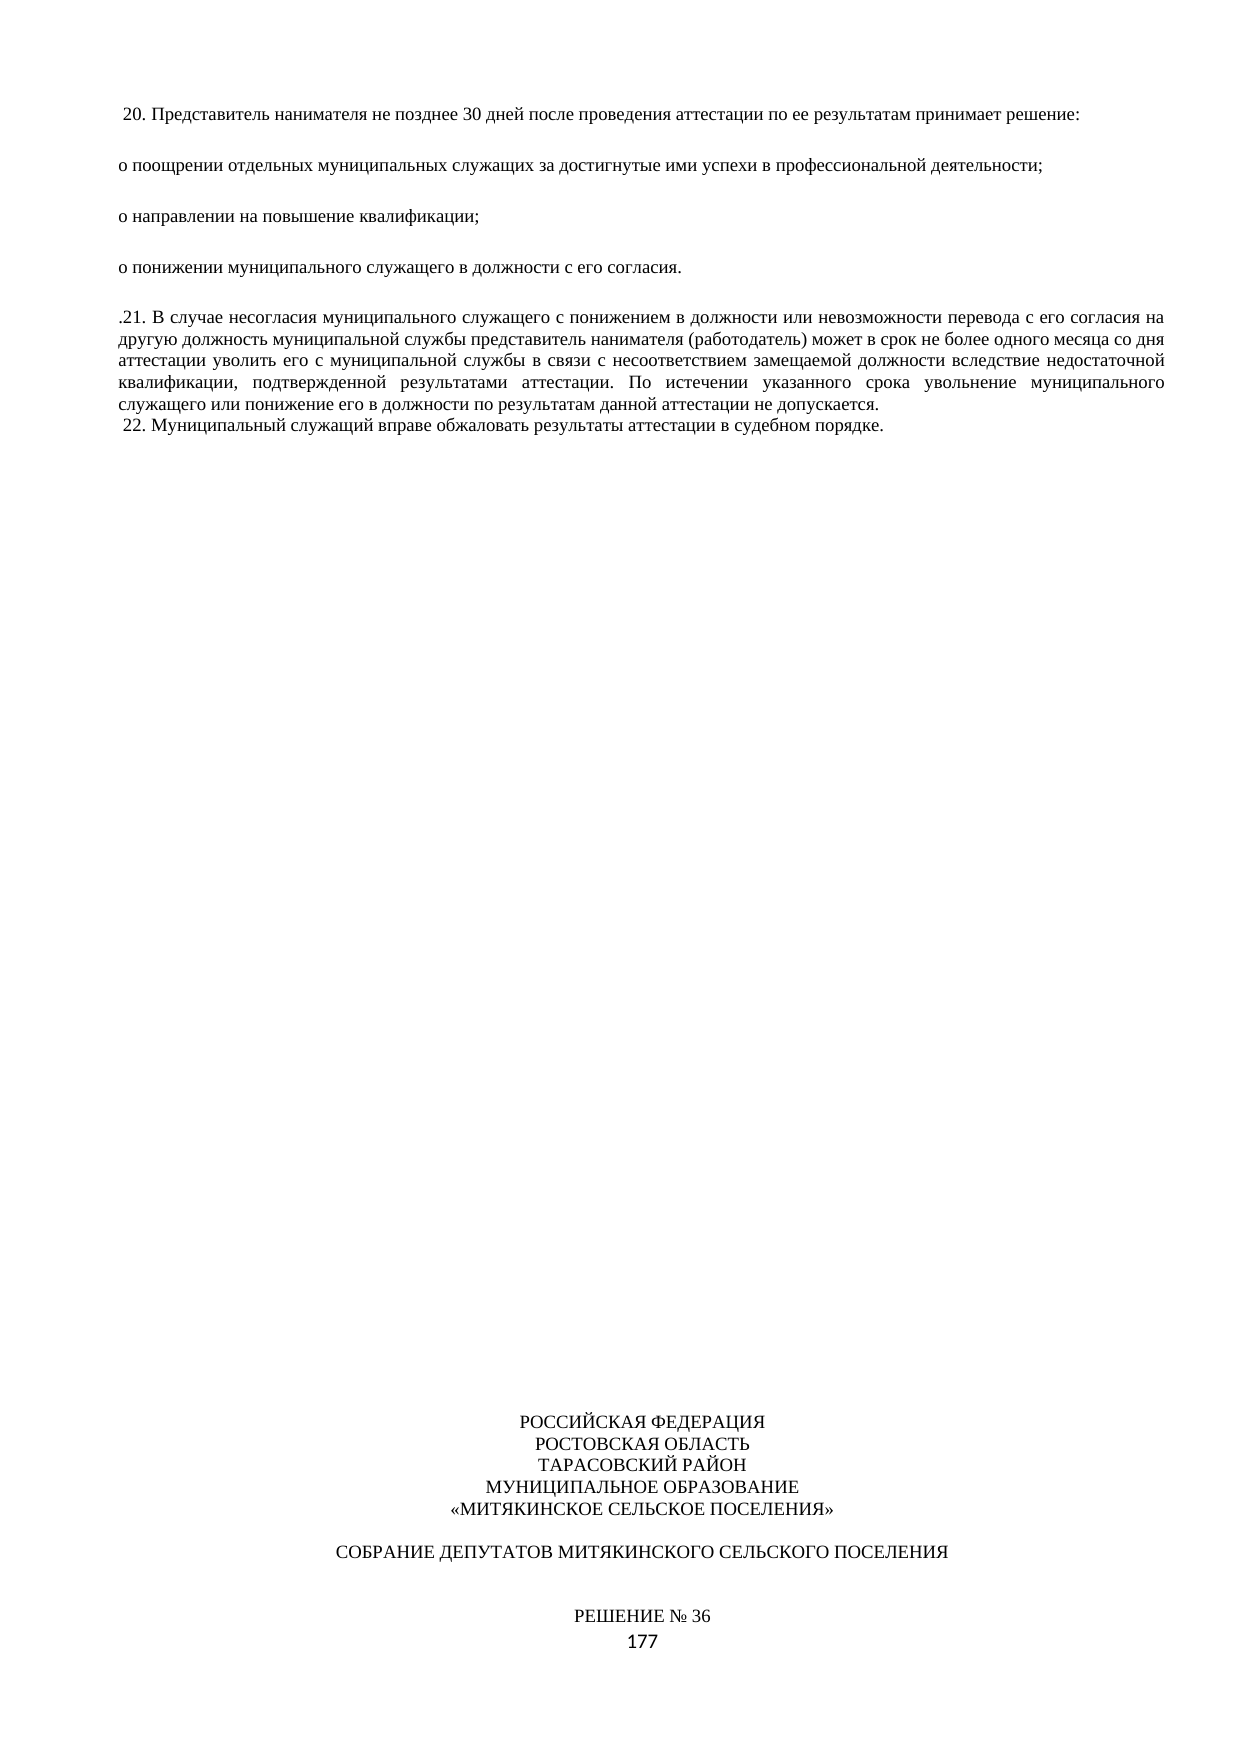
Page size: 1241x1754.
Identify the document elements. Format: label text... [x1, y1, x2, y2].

text о направлении на повышение квалификации; [118, 205, 1166, 226]
text 20. Представитель нанимателя не позднее 30 дней после проведения аттестации по ее результатам принимает решение: [118, 103, 1166, 125]
text РОСТОВСКАЯ ОБЛАСТЬ [118, 1433, 1166, 1454]
text МУНИЦИПАЛЬНОЕ ОБРАЗОВАНИЕ [118, 1476, 1166, 1497]
text 22. Муниципальный служащий вправе обжаловать результаты аттестации в судебном порядке. [118, 414, 1166, 436]
text РОССИЙСКАЯ ФЕДЕРАЦИЯ [118, 1411, 1166, 1433]
text «Митякинское СЕЛЬСКое ПОСЕЛЕНИя» [118, 1497, 1166, 1519]
text РЕШЕНИЕ № 36 [118, 1605, 1166, 1627]
text .21. В случае несогласия муниципального служащего с понижением в должности или невозможности перевода с его согласия на другую должность муниципальной службы представитель нанимателя (работодатель) может в срок не более одного месяца со дня аттестации уволить его с муниципальной службы в связи с несоответствием замещаемой должности вследствие недостаточной квалификации, подтвержденной результатами аттестации. По истечении указанного срока увольнение муниципального служащего или понижение его в должности по результатам данной аттестации не допускается. [118, 306, 1166, 414]
text о поощрении отдельных муниципальных служащих за достигнутые ими успехи в профессиональной деятельности; [118, 154, 1166, 176]
text СОБРАНИЕ ДЕПУТАТОВ МИТЯКИНСКОГО СЕЛЬСКОГО ПОСЕЛЕНИЯ [118, 1541, 1166, 1562]
text ТАРАСОВСКИЙ РАЙОН [118, 1454, 1166, 1476]
text о понижении муниципального служащего в должности с его согласия. [118, 256, 1166, 277]
